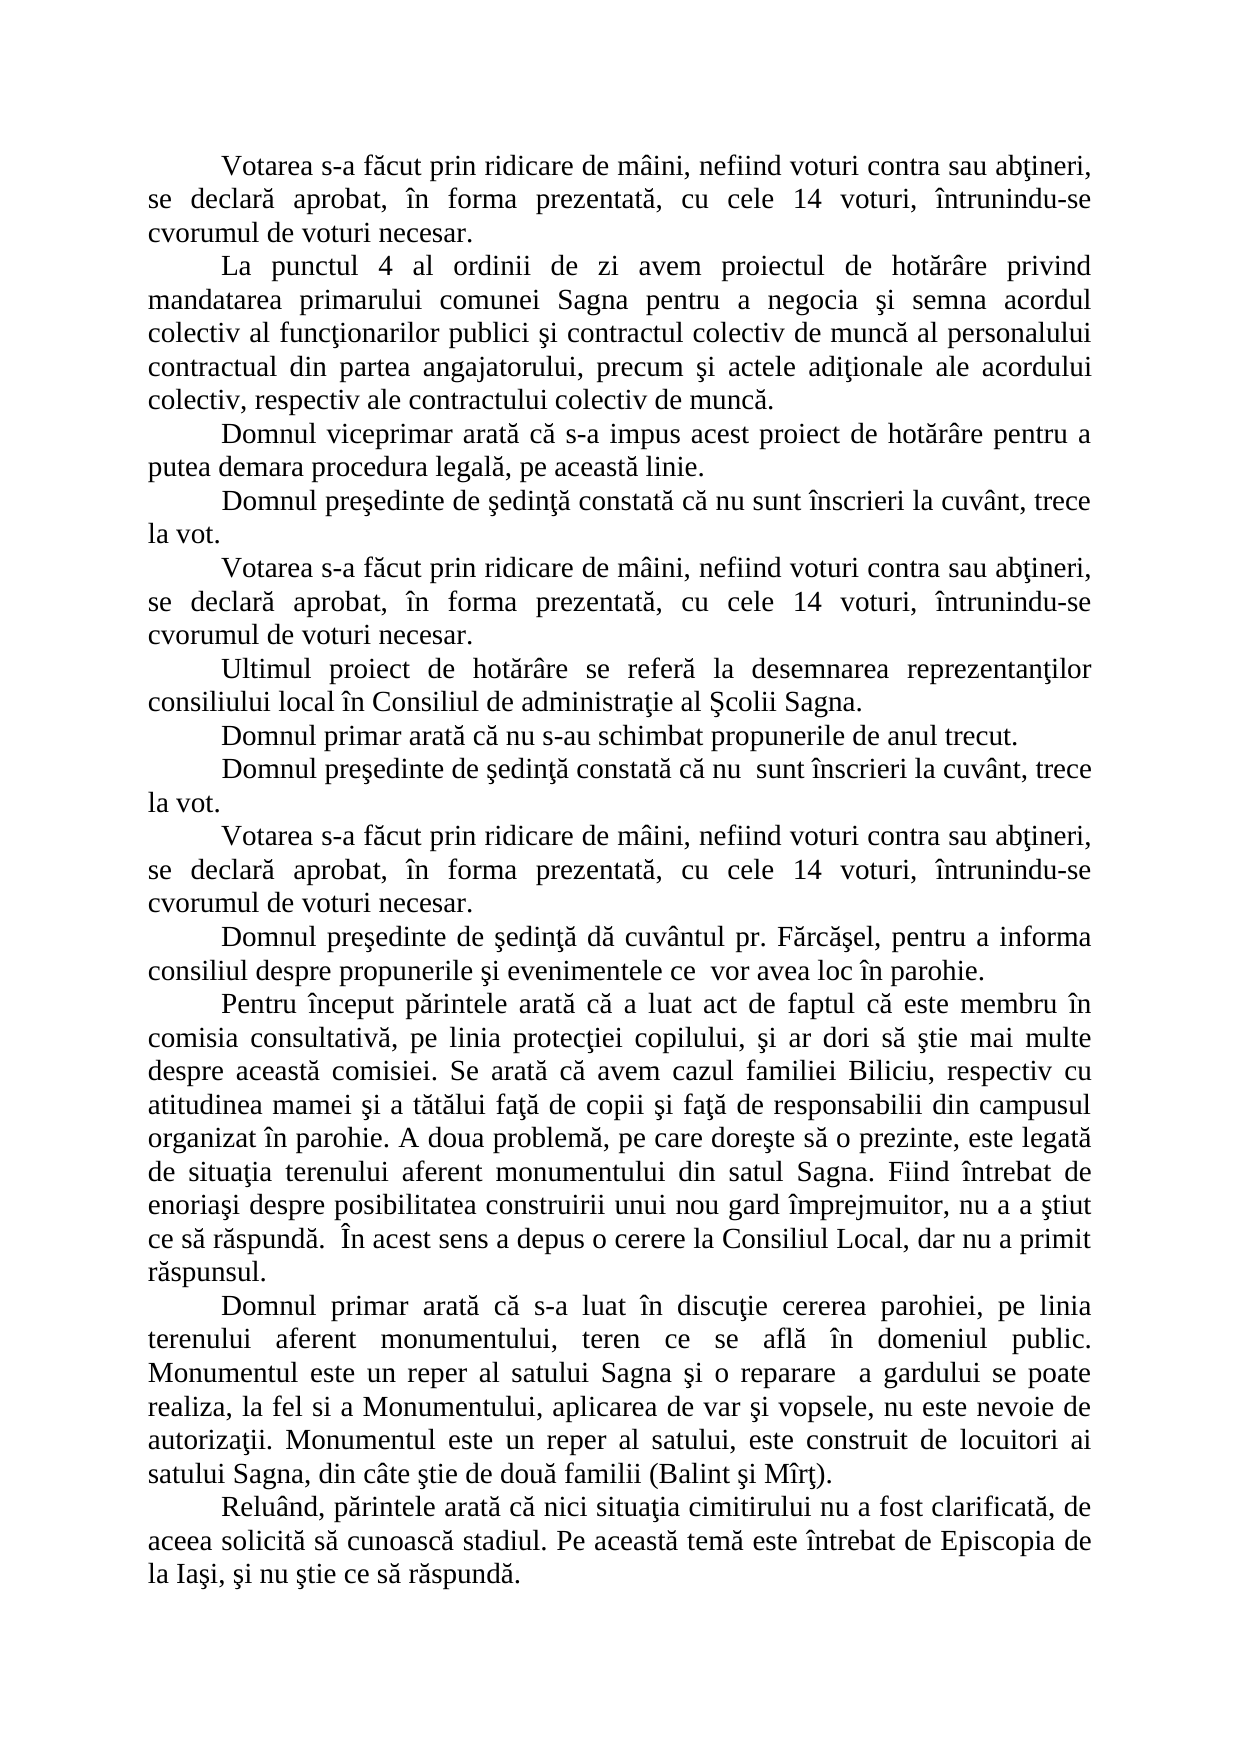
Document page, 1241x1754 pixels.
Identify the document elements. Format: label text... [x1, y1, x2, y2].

text Pentru început părintele arată că a luat act de faptul că este membru în comisia consultativă, pe linia protecţiei copilului, şi ar dori să ştie mai multe despre această comisiei. Se arată că avem cazul familiei Biliciu, respectiv cu atitudinea mamei şi a tătălui faţă de copii şi faţă de responsabilii din campusul organizat în parohie. A doua problemă, pe care doreşte să o prezinte, este legată de situaţia terenului aferent monumentului din satul Sagna. Fiind întrebat de enoriaşi despre posibilitatea construirii unui nou gard împrejmuitor, nu a a ştiut ce să răspundă. În acest sens a depus o cerere la Consiliul Local, dar nu a primit răspunsul. [148, 986, 1093, 1288]
text Reluând, părintele arată că nici situaţia cimitirului nu a fost clarificată, de aceea solicită să cunoască stadiul. Pe această temă este întrebat de Episcopia de la Iaşi, şi nu ştie ce să răspundă. [148, 1489, 1093, 1590]
text Domnul viceprimar arată că s-a impus acest proiect de hotărâre pentru a putea demara procedura legală, pe această linie. [148, 416, 1093, 483]
text Domnul preşedinte de şedinţă constată că nu sunt înscrieri la cuvânt, trece la vot. [148, 483, 1093, 550]
text La punctul 4 al ordinii de zi avem proiectul de hotărâre privind mandatarea primarului comunei Sagna pentru a negocia şi semna acordul colectiv al funcţionarilor publici şi contractul colectiv de muncă al personalului contractual din partea angajatorului, precum şi actele adiţionale ale acordului colectiv, respectiv ale contractului colectiv de muncă. [148, 248, 1093, 416]
text Domnul primar arată că nu s-au schimbat propunerile de anul trecut. [148, 718, 1093, 751]
text Domnul preşedinte de şedinţă dă cuvântul pr. Fărcăşel, pentru a informa consiliul despre propunerile şi evenimentele ce vor avea loc în parohie. [148, 919, 1093, 986]
text Ultimul proiect de hotărâre se referă la desemnarea reprezentanţilor consiliului local în Consiliul de administraţie al Şcolii Sagna. [148, 651, 1093, 718]
text Domnul primar arată că s-a luat în discuţie cererea parohiei, pe linia terenului aferent monumentului, teren ce se află în domeniul public. Monumentul este un reper al satului Sagna şi o reparare a gardului se poate realiza, la fel si a Monumentului, aplicarea de var şi vopsele, nu este nevoie de autorizaţii. Monumentul este un reper al satului, este construit de locuitori ai satului Sagna, din câte ştie de două familii (Balint şi Mîrţ). [148, 1288, 1093, 1489]
text Domnul preşedinte de şedinţă constată că nu sunt înscrieri la cuvânt, trece la vot. [148, 751, 1093, 818]
